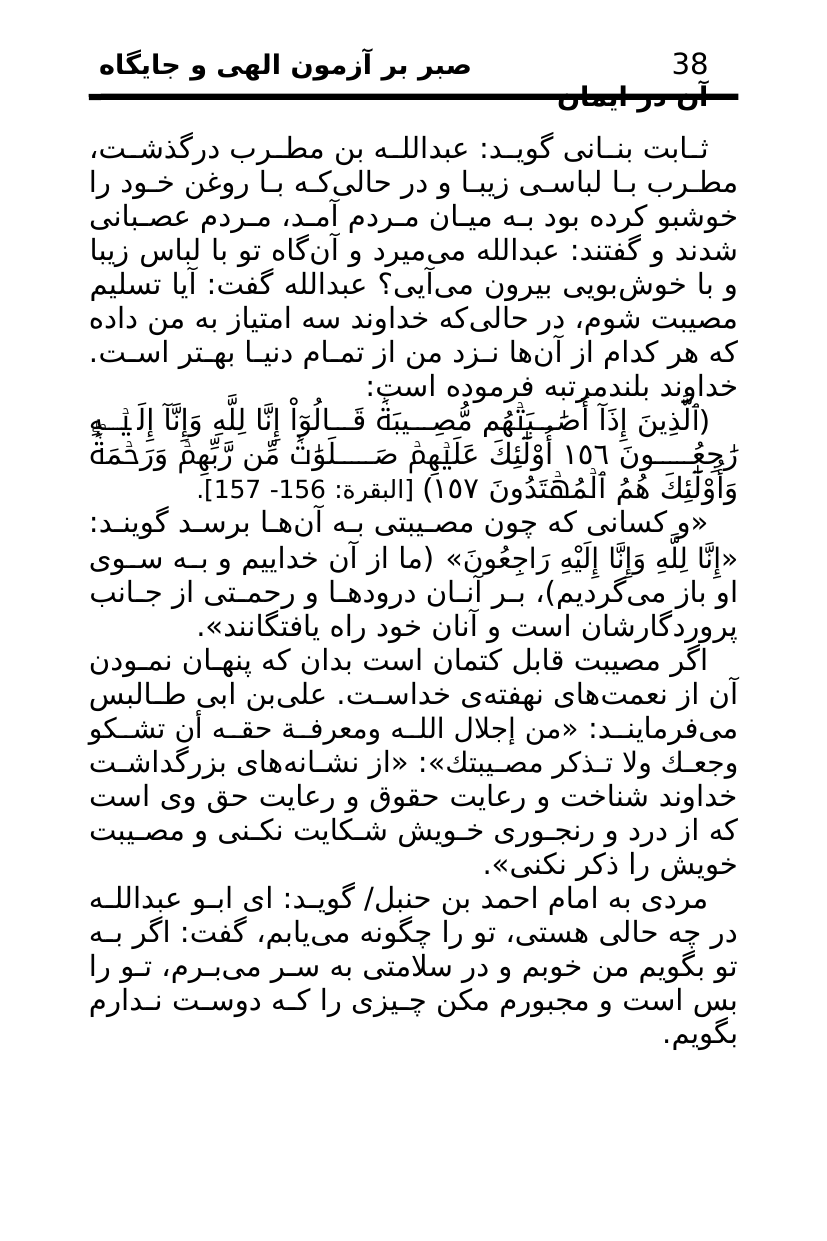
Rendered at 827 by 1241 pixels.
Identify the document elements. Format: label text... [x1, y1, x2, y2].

text «و کسانی که چون مصیبتی به آن‌ها برسد گویند: «إِنَّا لِلَّهِ وَإِنَّا إِلَيْهِ رَاجِعُونَ» (ما از آن خداییم و به سوی او باز می‌گردیم)، بر آنان درودها و رحمتی از جانب پروردگارشان است و آنان خود راه یافتگانند». [89, 505, 738, 643]
text مردی به امام احمد بن حنبل/ گوید: ای ابو عبدالله در چه حالی هستی، تو را چگونه می‌یابم، گفت: اگر به تو بگویم من خوبم و در سلامتی به سر می‌برم، تو را بس است و مجبورم مکن چیزی را که دوست ندارم بگویم. [89, 881, 738, 1051]
text اگر مصیبت قابل کتمان است بدان که پنهان نمودن آن از نعمت‌های نهفته‌ی خداست. علی‌بن ابی طالبس می‌فرمایند: «من إجلال الله ومعرفة حقه أن تشكو وجعك ولا تذكر مصیبتك»: «از نشانه‌های بزرگداشت خداوند شناخت و رعایت حقوق و رعایت حق وی است که از درد و رنجوری خویش شکایت نکنی و مصیبت خویش را ذکر نکنی». [89, 643, 738, 881]
text ﴿ٱلَّذِينَ إِذَآ أَصَٰبَتۡهُم مُّصِيبَةٞ قَالُوٓاْ إِنَّا لِلَّهِ وَإِنَّآ إِلَيۡهِ رَٰجِعُونَ ١٥٦ أُوْلَٰٓئِكَ عَلَيۡهِمۡ صَلَوَٰتٞ مِّن رَّبِّهِمۡ وَرَحۡمَةٞۖ وَأُوْلَٰٓئِكَ هُمُ ٱلۡمُهۡتَدُونَ ١٥٧﴾ [البقرة: 156- 157]. [89, 403, 738, 505]
text ثابت بنانی گوید: عبدالله بن مطرب درگذشت، مطرب با لباسی زیبا و در حالی‌که با روغن خود را خوشبو کرده بود به میان مردم آمد، مردم عصبانی شدند و گفتند: عبدالله می‌میرد و آن‌گاه تو با لباس زیبا و با خوش‌بویی بیرون می‌آیی؟ عبدالله گفت: آیا تسلیم مصیبت شوم، در حالی‌که خداوند سه امتیاز به من داده که هر کدام از آن‌ها نزد من از تمام دنیا بهتر است. خداوند بلند‌مرتبه فرموده است: [89, 132, 738, 403]
